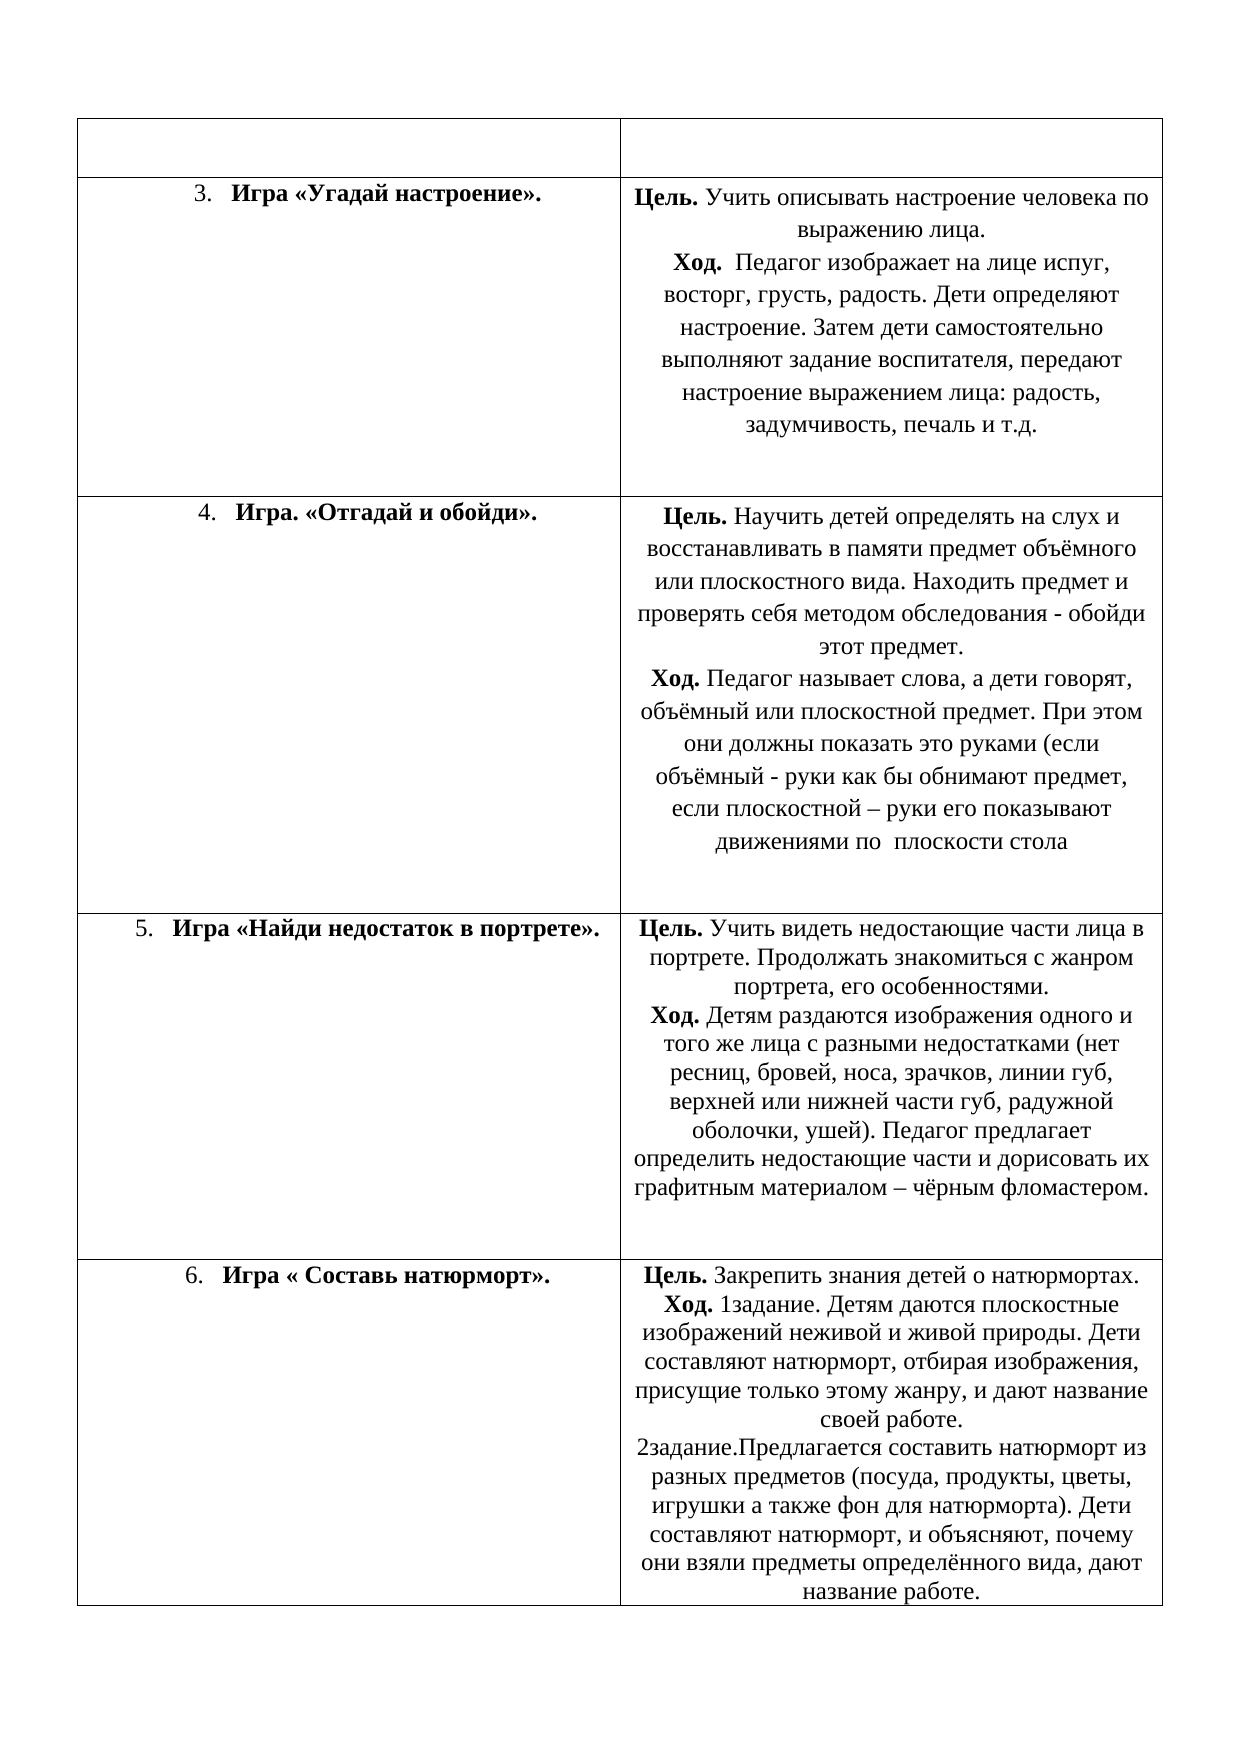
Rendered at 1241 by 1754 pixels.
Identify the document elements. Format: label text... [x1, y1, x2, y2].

table_cell Игра. «Отгадай и обойди». [78, 497, 620, 912]
table_cell Цель. Научить детей определять на слух и восстанавливать в памяти предмет объёмного или плоскостного вида. Находить предмет и проверять себя методом обследования - обойди этот предмет. Ход. Педагог называет слова, а дети говорят, объёмный или плоскостной предмет. При этом они должны показать это руками (если объёмный - руки как бы обнимают предмет, если плоскостной – руки его показывают движениями по плоскости стола [621, 497, 1162, 912]
table_cell Цель. Учить видеть недостающие части лица в портрете. Продолжать знакомиться с жанром портрета, его особенностями. Ход. Детям раздаются изображения одного и того же лица с разными недостатками (нет ресниц, бровей, носа, зрачков, линии губ, верхней или нижней части губ, радужной оболочки, ушей). Педагог предлагает определить недостающие части и дорисовать их графитным материалом – чёрным фломастером. [621, 914, 1162, 1259]
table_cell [78, 119, 620, 177]
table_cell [621, 1260, 1162, 1605]
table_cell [78, 1260, 620, 1605]
table_cell Игра «Угадай настроение». [78, 178, 620, 496]
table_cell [621, 119, 1162, 177]
table_cell Цель. Учить описывать настроение человека по выражению лица. Ход. Педагог изображает на лице испуг, восторг, грусть, радость. Дети определяют настроение. Затем дети самостоятельно выполняют задание воспитателя, передают настроение выражением лица: радость, задумчивость, печаль и т.д. [621, 178, 1162, 496]
table_cell Игра «Найди недостаток в портрете». [78, 914, 620, 1259]
